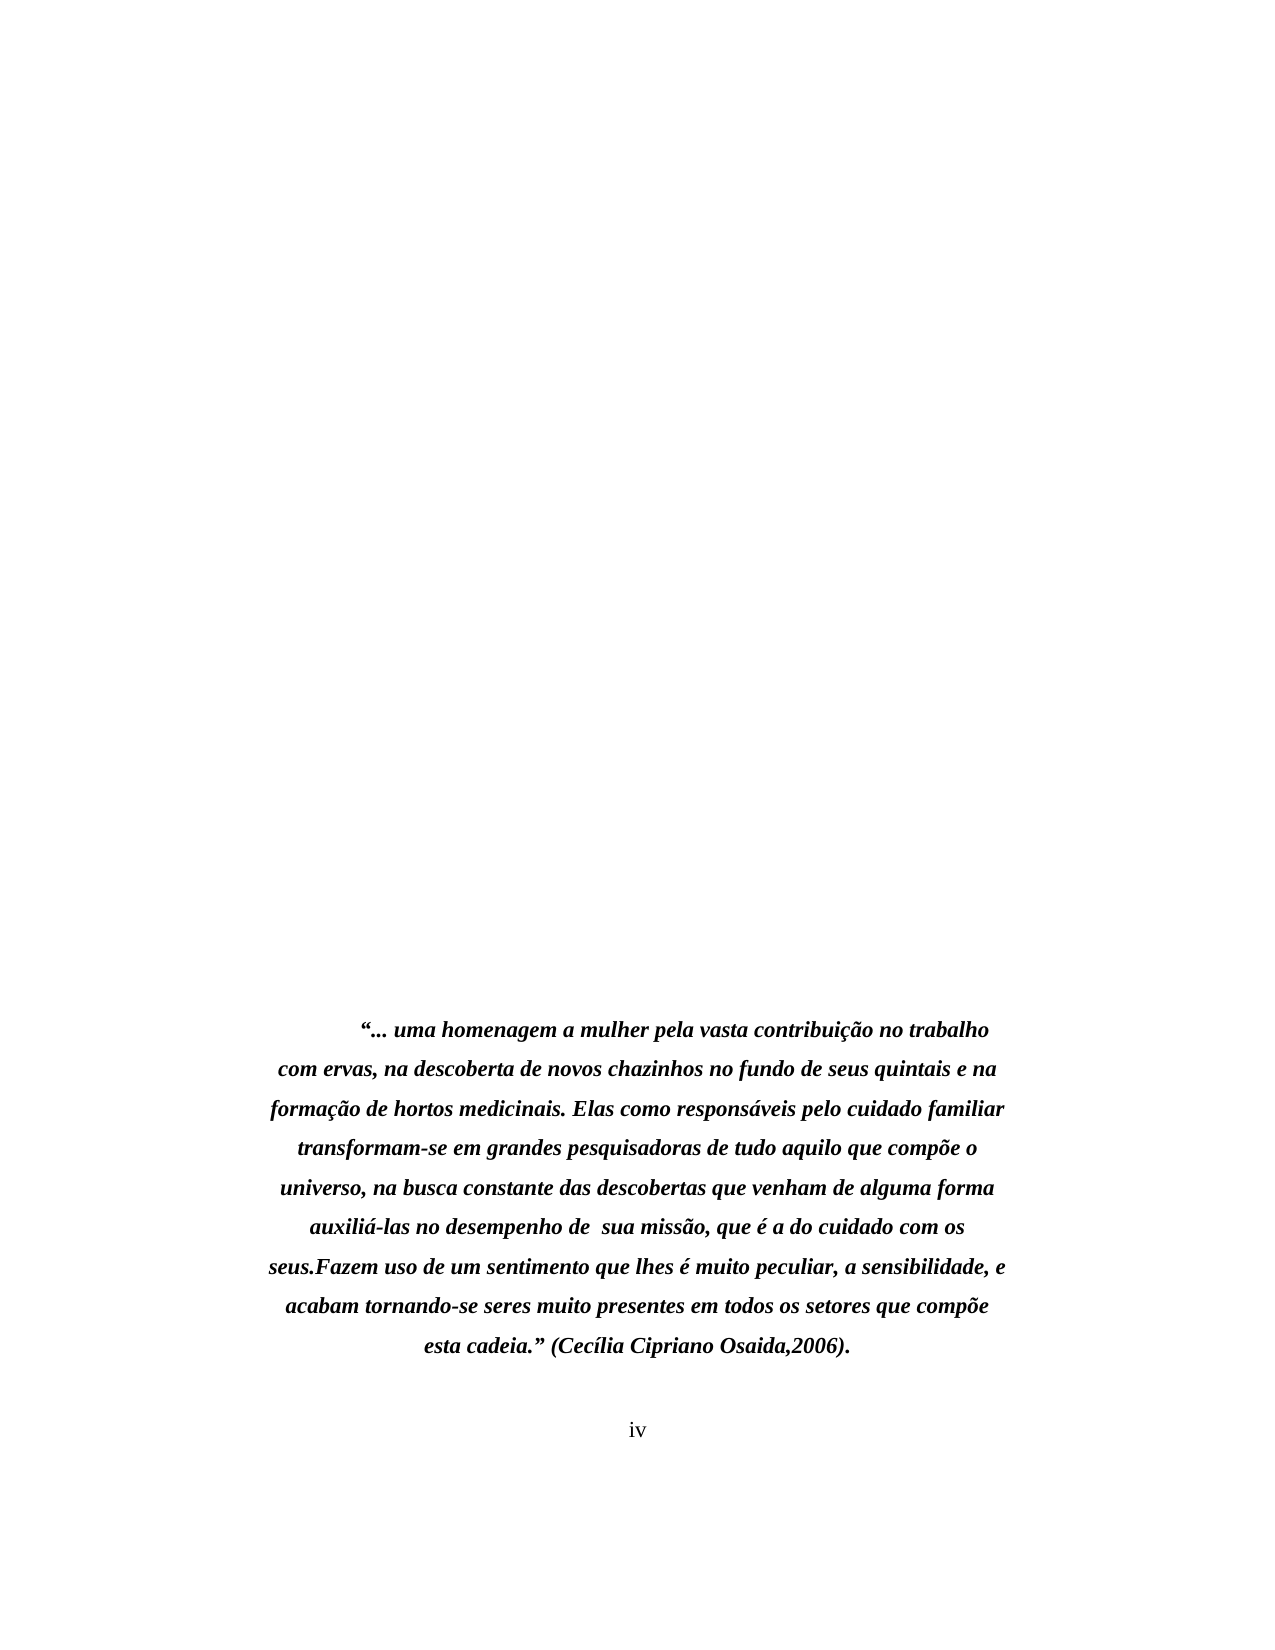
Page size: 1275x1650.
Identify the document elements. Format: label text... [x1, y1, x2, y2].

text “... uma homenagem a mulher pela vasta contribuição no trabalho com ervas, na descoberta de novos chazinhos no fundo de seus quintais e na formação de hortos medicinais. Elas como responsáveis pelo cuidado familiar transformam-se em grandes pesquisadoras de tudo aquilo que compõe o universo, na busca constante das descobertas que venham de alguma forma auxiliá-las no desempenho de sua missão, que é a do cuidado com os seus.Fazem uso de um sentimento que lhes é muito peculiar, a sensibilidade, e acabam tornando-se seres muito presentes em todos os setores que compõe esta cadeia.” (Cecília Cipriano Osaida,2006). [266, 1016, 1009, 1358]
